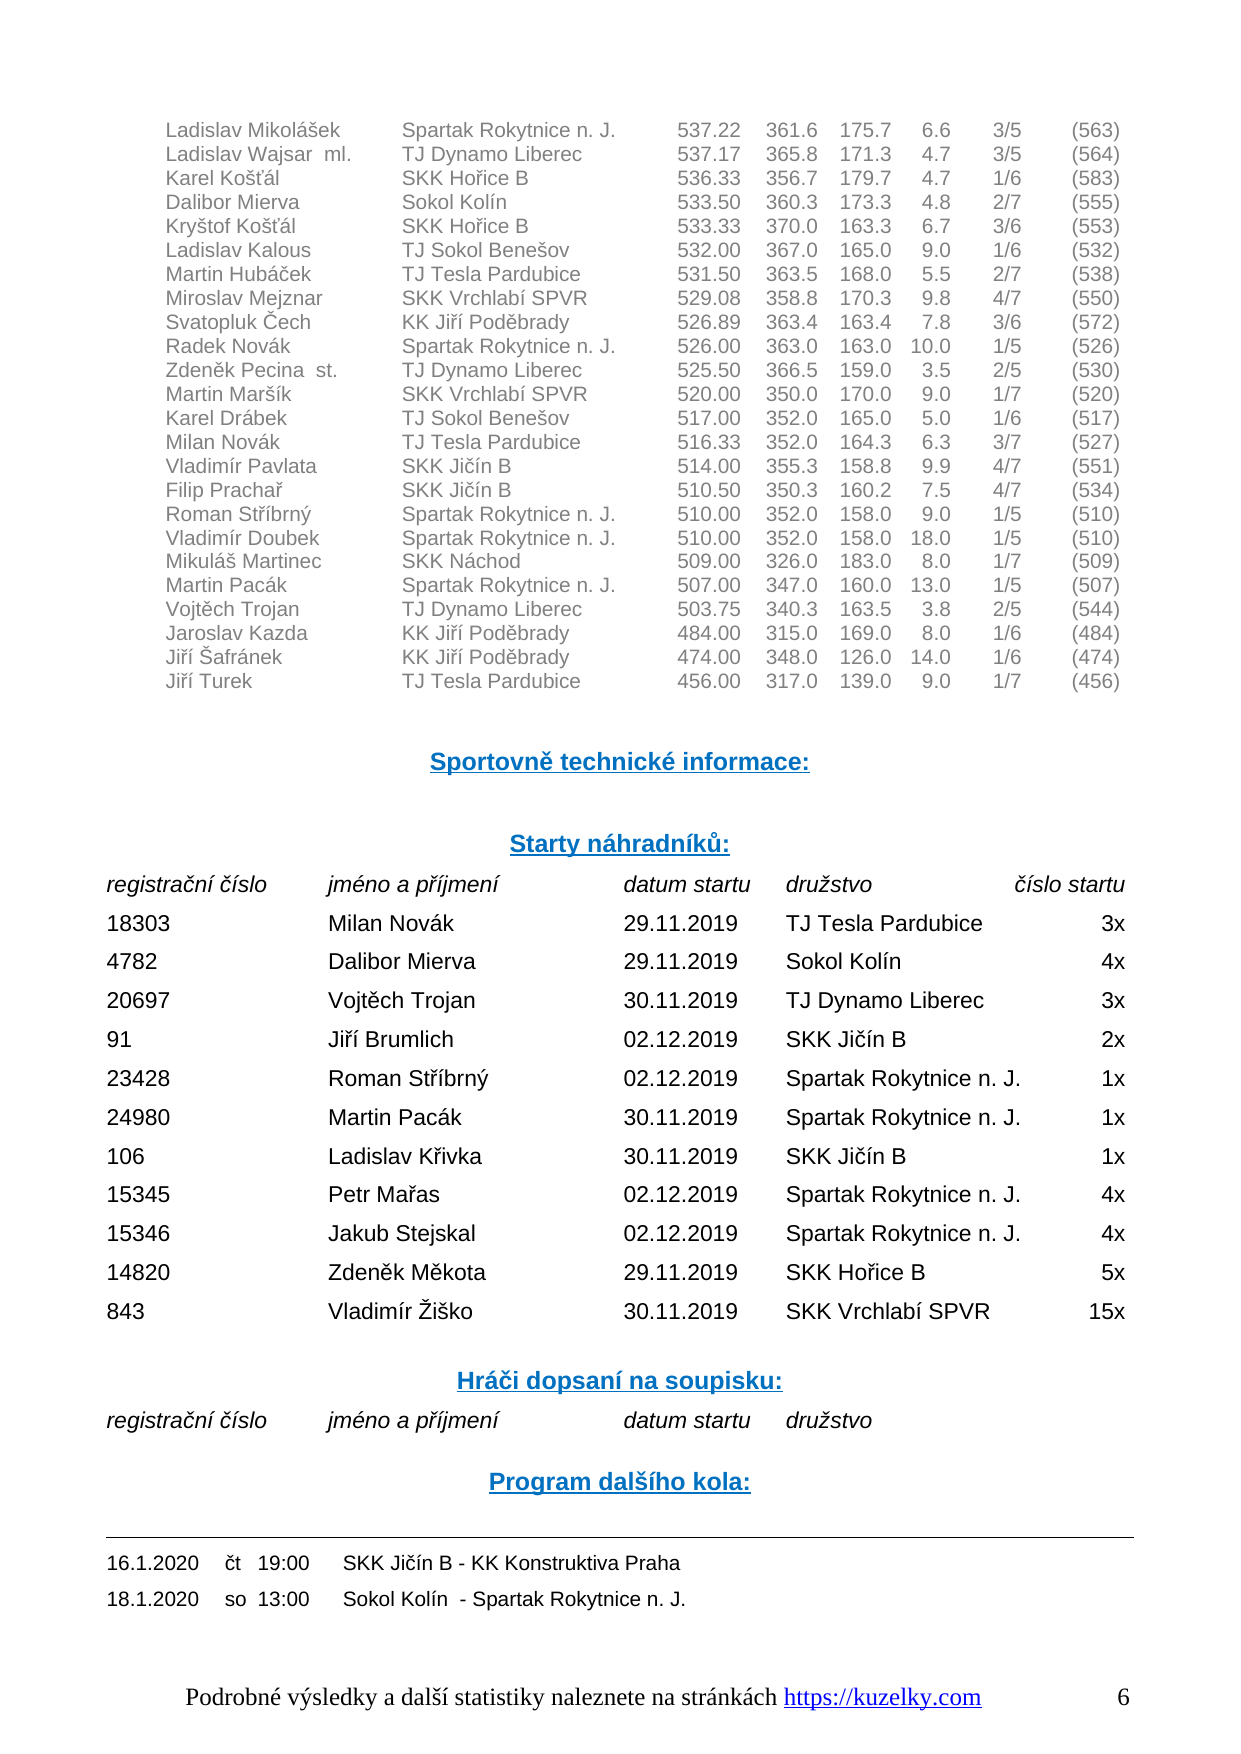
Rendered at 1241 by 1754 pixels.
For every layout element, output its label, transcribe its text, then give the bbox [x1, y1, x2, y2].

text Karel Drábek TJ Sokol Benešov 517.00 352.0 165.0 5.0 1/6 (517) [106, 406, 1134, 429]
text 15345 Petr Mařas 02.12.2019 Spartak Rokytnice n. J. 4x [106, 1181, 1134, 1208]
text Kryštof Košťál SKK Hořice B 533.33 370.0 163.3 6.7 3/6 (553) [106, 214, 1134, 238]
text 4782 Dalibor Mierva 29.11.2019 Sokol Kolín 4x [106, 948, 1134, 975]
text Milan Novák TJ Tesla Pardubice 516.33 352.0 164.3 6.3 3/7 (527) [106, 429, 1134, 453]
text Ladislav Mikolášek Spartak Rokytnice n. J. 537.22 361.6 175.7 6.6 3/5 (563) [106, 118, 1134, 142]
text Martin Pacák Spartak Rokytnice n. J. 507.00 347.0 160.0 13.0 1/5 (507) [106, 573, 1134, 597]
text Mikuláš Martinec SKK Náchod 509.00 326.0 183.0 8.0 1/7 (509) [106, 549, 1134, 573]
text Hráči dopsaní na soupisku: [94, 1337, 1145, 1394]
text 843 Vladimír Žiško 30.11.2019 SKK Vrchlabí SPVR 15x [106, 1298, 1134, 1324]
text Vladimír Doubek Spartak Rokytnice n. J. 510.00 352.0 158.0 18.0 1/5 (510) [106, 525, 1134, 549]
text Jiří Šafránek KK Jiří Poděbrady 474.00 348.0 126.0 14.0 1/6 (474) [106, 645, 1134, 669]
text 20697 Vojtěch Trojan 30.11.2019 TJ Dynamo Liberec 3x [106, 987, 1134, 1013]
text registrační číslo jméno a příjmení datum startu družstvo [106, 1407, 1134, 1433]
text Jaroslav Kazda KK Jiří Poděbrady 484.00 315.0 169.0 8.0 1/6 (484) [106, 621, 1134, 645]
text Radek Novák Spartak Rokytnice n. J. 526.00 363.0 163.0 10.0 1/5 (526) [106, 334, 1134, 358]
text 18.1.2020 so 13:00 Sokol Kolín - Spartak Rokytnice n. J. [106, 1587, 1134, 1611]
text 91 Jiří Brumlich 02.12.2019 SKK Jičín B 2x [106, 1026, 1134, 1052]
text Dalibor Mierva Sokol Kolín 533.50 360.3 173.3 4.8 2/7 (555) [106, 190, 1134, 214]
text Martin Maršík SKK Vrchlabí SPVR 520.00 350.0 170.0 9.0 1/7 (520) [106, 382, 1134, 406]
text Program dalšího kola: [94, 1467, 1145, 1496]
text 16.1.2020 čt 19:00 SKK Jičín B - KK Konstruktiva Praha [106, 1551, 1134, 1574]
text Miroslav Mejznar SKK Vrchlabí SPVR 529.08 358.8 170.3 9.8 4/7 (550) [106, 286, 1134, 310]
text Martin Hubáček TJ Tesla Pardubice 531.50 363.5 168.0 5.5 2/7 (538) [106, 262, 1134, 286]
text 14820 Zdeněk Měkota 29.11.2019 SKK Hořice B 5x [106, 1259, 1134, 1286]
text Svatopluk Čech KK Jiří Poděbrady 526.89 363.4 163.4 7.8 3/6 (572) [106, 310, 1134, 334]
text Zdeněk Pecina st. TJ Dynamo Liberec 525.50 366.5 159.0 3.5 2/5 (530) [106, 358, 1134, 382]
text 18303 Milan Novák 29.11.2019 TJ Tesla Pardubice 3x [106, 909, 1134, 936]
text registrační číslo jméno a příjmení datum startu družstvo číslo startu [106, 871, 1134, 897]
text 106 Ladislav Křivka 30.11.2019 SKK Jičín B 1x [106, 1143, 1134, 1169]
text Vojtěch Trojan TJ Dynamo Liberec 503.75 340.3 163.5 3.8 2/5 (544) [106, 597, 1134, 621]
text 24980 Martin Pacák 30.11.2019 Spartak Rokytnice n. J. 1x [106, 1104, 1134, 1130]
text Vladimír Pavlata SKK Jičín B 514.00 355.3 158.8 9.9 4/7 (551) [106, 453, 1134, 477]
text Roman Stříbrný Spartak Rokytnice n. J. 510.00 352.0 158.0 9.0 1/5 (510) [106, 501, 1134, 525]
text 23428 Roman Stříbrný 02.12.2019 Spartak Rokytnice n. J. 1x [106, 1065, 1134, 1091]
text Sportovně technické informace: [94, 747, 1145, 776]
text Karel Košťál SKK Hořice B 536.33 356.7 179.7 4.7 1/6 (583) [106, 166, 1134, 190]
text Filip Prachař SKK Jičín B 510.50 350.3 160.2 7.5 4/7 (534) [106, 477, 1134, 501]
text 15346 Jakub Stejskal 02.12.2019 Spartak Rokytnice n. J. 4x [106, 1220, 1134, 1247]
text Jiří Turek TJ Tesla Pardubice 456.00 317.0 139.0 9.0 1/7 (456) [106, 669, 1134, 693]
text Starty náhradníků: [94, 829, 1145, 858]
text Ladislav Wajsar ml. TJ Dynamo Liberec 537.17 365.8 171.3 4.7 3/5 (564) [106, 142, 1134, 166]
text Ladislav Kalous TJ Sokol Benešov 532.00 367.0 165.0 9.0 1/6 (532) [106, 238, 1134, 262]
